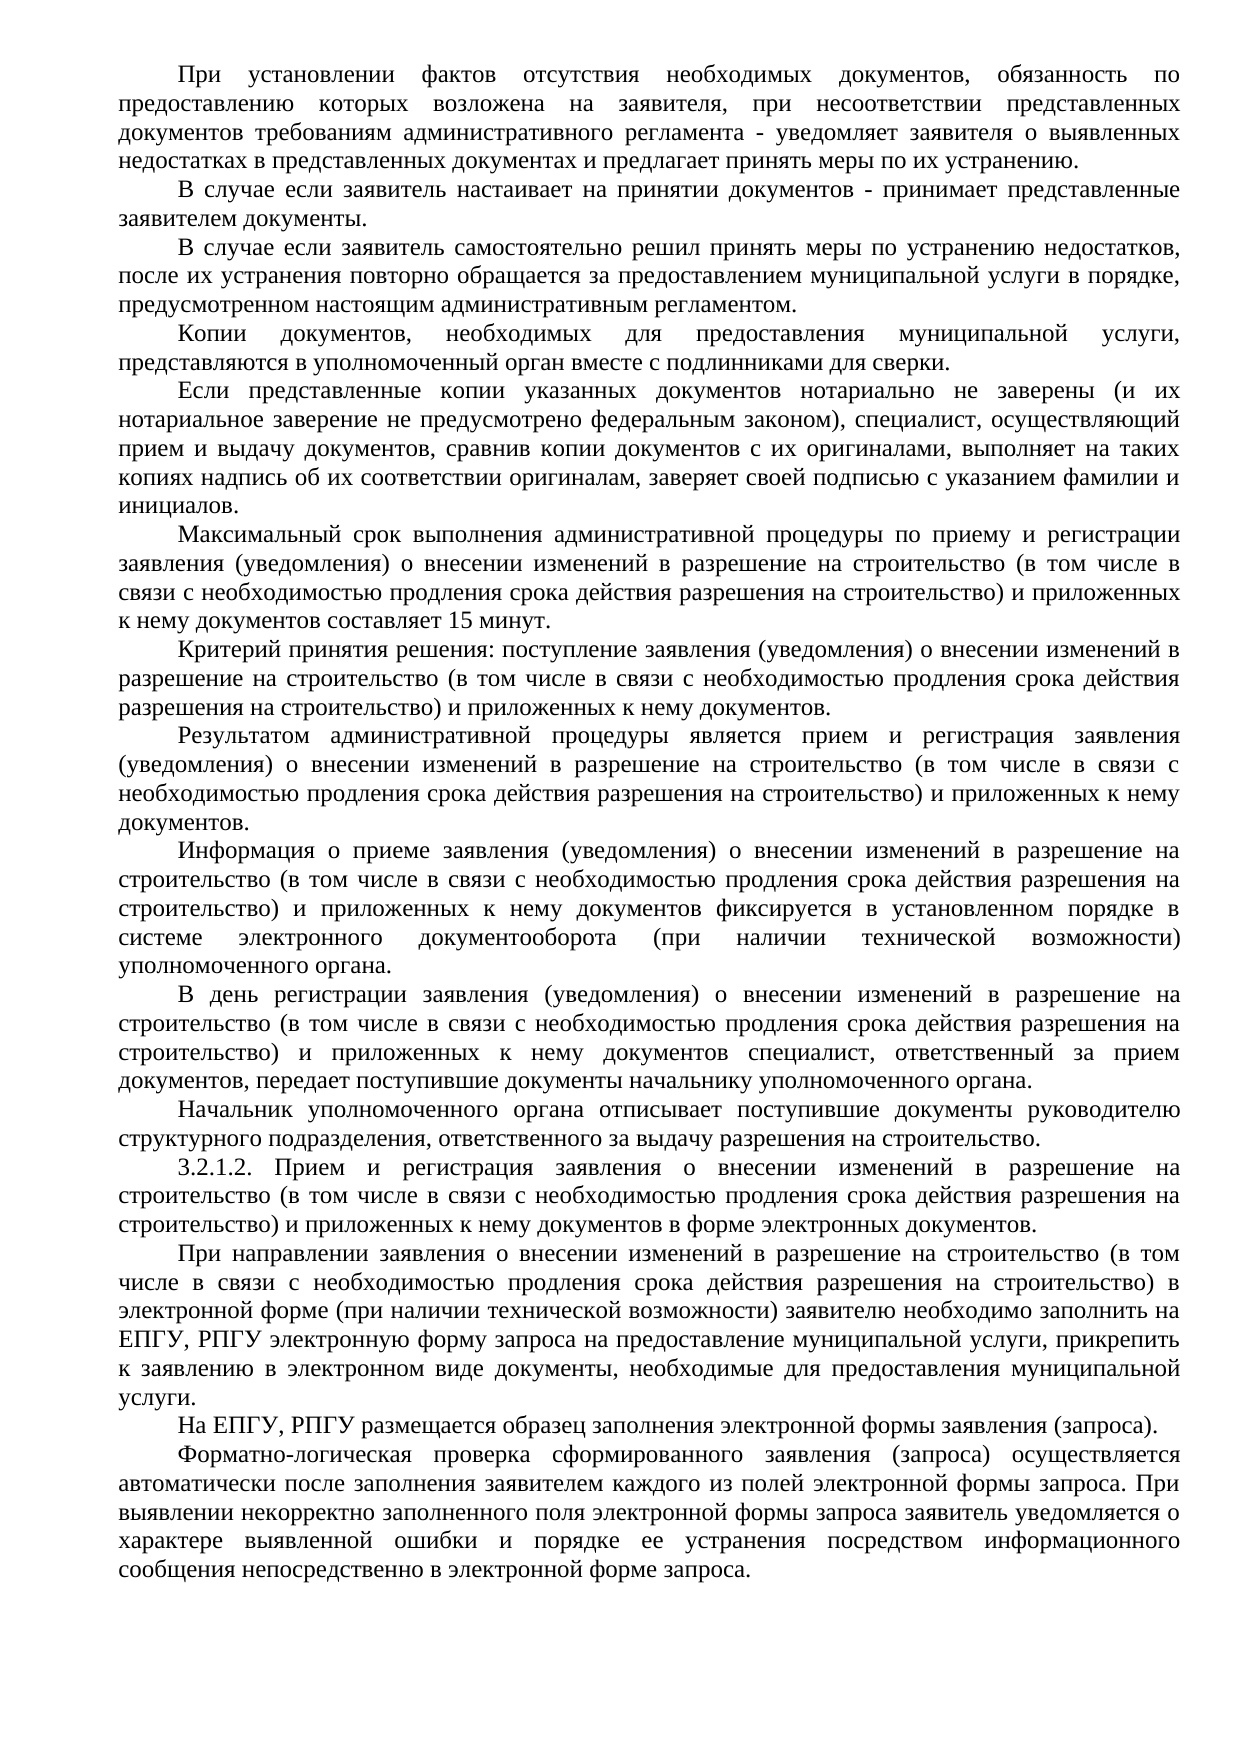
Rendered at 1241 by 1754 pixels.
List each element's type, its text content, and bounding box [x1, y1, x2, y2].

text Копии документов, необходимых для предоставления муниципальной услуги, представляются в уполномоченный орган вместе с подлинниками для сверки. [118, 318, 1181, 375]
text Результатом административной процедуры является прием и регистрация заявления (уведомления) о внесении изменений в разрешение на строительство (в том числе в связи с необходимостью продления срока действия разрешения на строительство) и приложенных к нему документов. [118, 720, 1181, 835]
text При направлении заявления о внесении изменений в разрешение на строительство (в том числе в связи с необходимостью продления срока действия разрешения на строительство) в электронной форме (при наличии технической возможности) заявителю необходимо заполнить на ЕПГУ, РПГУ электронную форму запроса на предоставление муниципальной услуги, прикрепить к заявлению в электронном виде документы, необходимые для предоставления муниципальной услуги. [118, 1238, 1181, 1410]
text Форматно-логическая проверка сформированного заявления (запроса) осуществляется автоматически после заполнения заявителем каждого из полей электронной формы запроса. При выявлении некорректно заполненного поля электронной формы запроса заявитель уведомляется о характере выявленной ошибки и порядке ее устранения посредством информационного сообщения непосредственно в электронной форме запроса. [118, 1439, 1181, 1583]
text Максимальный срок выполнения административной процедуры по приему и регистрации заявления (уведомления) о внесении изменений в разрешение на строительство (в том числе в связи с необходимостью продления срока действия разрешения на строительство) и приложенных к нему документов составляет 15 минут. [118, 519, 1181, 634]
text В случае если заявитель самостоятельно решил принять меры по устранению недостатков, после их устранения повторно обращается за предоставлением муниципальной услуги в порядке, предусмотренном настоящим административным регламентом. [118, 232, 1181, 318]
text В день регистрации заявления (уведомления) о внесении изменений в разрешение на строительство (в том числе в связи с необходимостью продления срока действия разрешения на строительство) и приложенных к нему документов специалист, ответственный за прием документов, передает поступившие документы начальнику уполномоченного органа. [118, 979, 1181, 1094]
text Если представленные копии указанных документов нотариально не заверены (и их нотариальное заверение не предусмотрено федеральным законом), специалист, осуществляющий прием и выдачу документов, сравнив копии документов с их оригиналами, выполняет на таких копиях надпись об их соответствии оригиналам, заверяет своей подписью с указанием фамилии и инициалов. [118, 375, 1181, 519]
text Начальник уполномоченного органа отписывает поступившие документы руководителю структурного подразделения, ответственного за выдачу разрешения на строительство. [118, 1094, 1181, 1152]
text 3.2.1.2. Прием и регистрация заявления о внесении изменений в разрешение на строительство (в том числе в связи с необходимостью продления срока действия разрешения на строительство) и приложенных к нему документов в форме электронных документов. [118, 1152, 1181, 1238]
text Критерий принятия решения: поступление заявления (уведомления) о внесении изменений в разрешение на строительство (в том числе в связи с необходимостью продления срока действия разрешения на строительство) и приложенных к нему документов. [118, 634, 1181, 720]
text В случае если заявитель настаивает на принятии документов - принимает представленные заявителем документы. [118, 174, 1181, 232]
text На ЕПГУ, РПГУ размещается образец заполнения электронной формы заявления (запроса). [118, 1410, 1181, 1439]
text Информация о приеме заявления (уведомления) о внесении изменений в разрешение на строительство (в том числе в связи с необходимостью продления срока действия разрешения на строительство) и приложенных к нему документов фиксируется в установленном порядке в системе электронного документооборота (при наличии технической возможности) уполномоченного органа. [118, 835, 1181, 979]
text При установлении фактов отсутствия необходимых документов, обязанность по предоставлению которых возложена на заявителя, при несоответствии представленных документов требованиям административного регламента - уведомляет заявителя о выявленных недостатках в представленных документах и предлагает принять меры по их устранению. [118, 59, 1181, 174]
